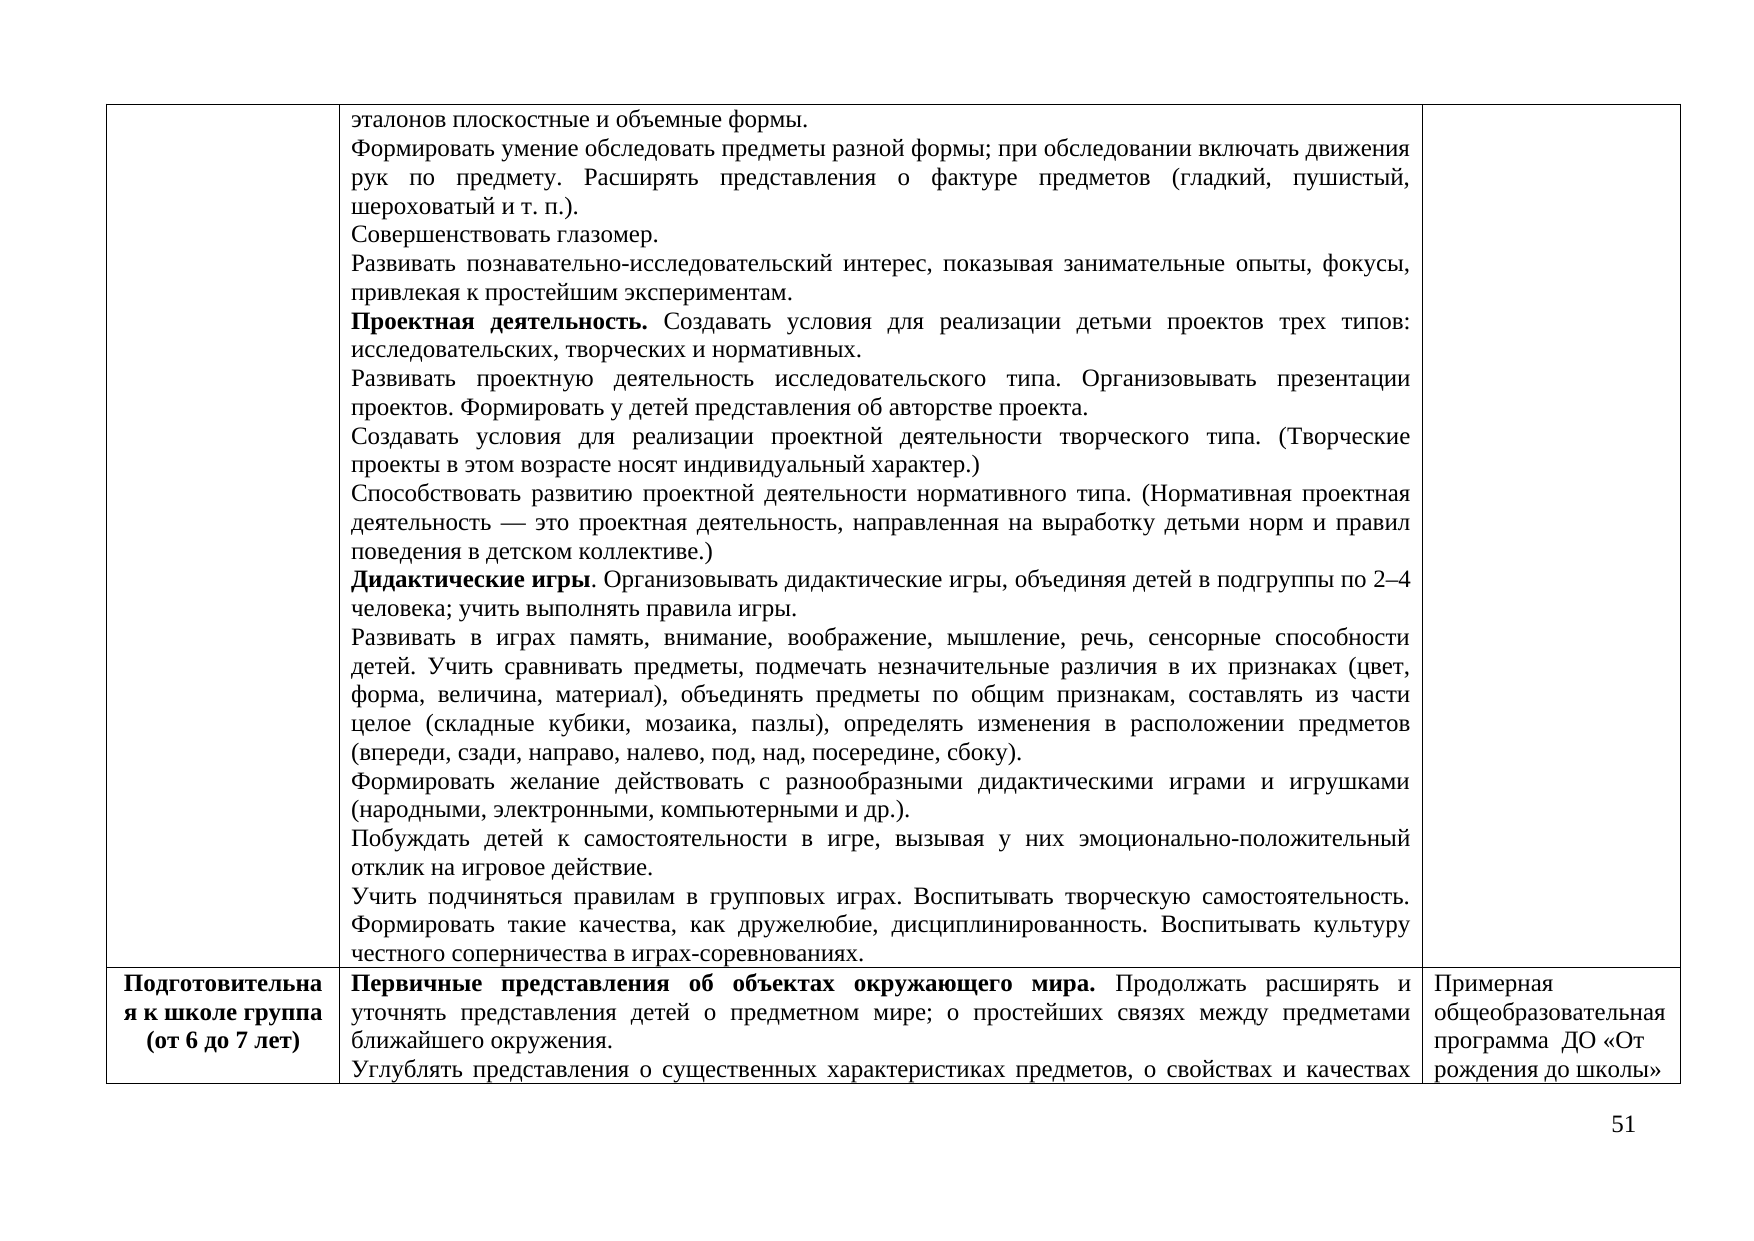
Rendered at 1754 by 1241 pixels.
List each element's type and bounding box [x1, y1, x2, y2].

table_cell [1423, 968, 1680, 1083]
table_cell [107, 968, 339, 1083]
table_cell [107, 105, 339, 967]
table_cell [340, 105, 1422, 967]
table_cell [340, 968, 1422, 1083]
table_cell [1423, 105, 1680, 967]
